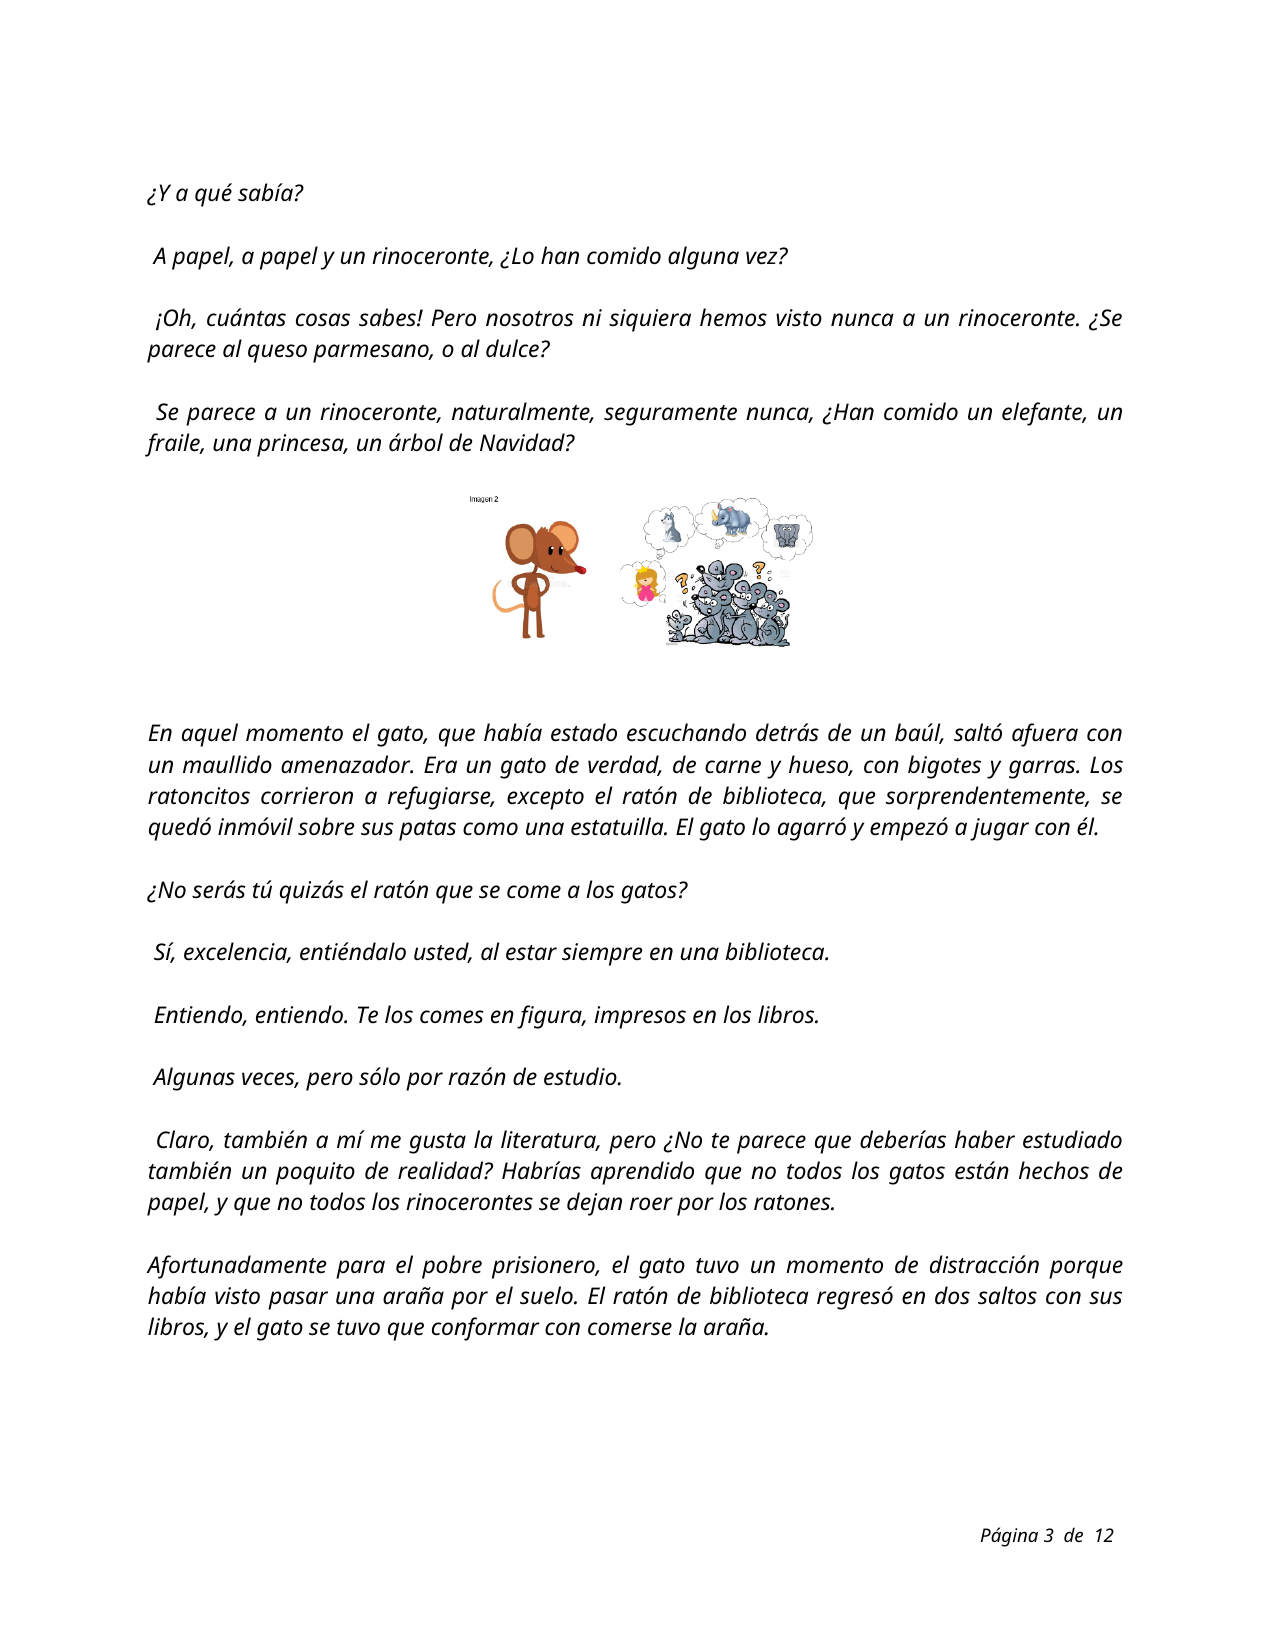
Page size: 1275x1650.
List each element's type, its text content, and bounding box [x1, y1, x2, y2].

text Afortunadamente para el pobre prisionero, el gato tuvo un momento de distracción porque había visto pasar una araña por el suelo. El ratón de biblioteca regresó en dos saltos con sus libros, y el gato se tuvo que conformar con comerse la araña. [148, 1249, 1127, 1342]
text En aquel momento el gato, que había estado escuchando detrás de un baúl, saltó afuera con un maullido amenazador. Era un gato de verdad, de carne y hueso, con bigotes y garras. Los ratoncitos corrieron a refugiarse, excepto el ratón de biblioteca, que sorprendentemente, se quedó inmóvil sobre sus patas como una estatuilla. El gato lo agarró y empezó a jugar con él. [148, 717, 1127, 842]
text ¡Oh, cuántas cosas sabes! Pero nosotros ni siquiera hemos visto nunca a un rinoceronte. ¿Se parece al queso parmesano, o al dulce? [148, 302, 1127, 365]
text Algunas veces, pero sólo por razón de estudio. [148, 1061, 1127, 1092]
text ¿No serás tú quizás el ratón que se come a los gatos? [148, 874, 1127, 905]
text Sí, excelencia, entiéndalo usted, al estar siempre en una biblioteca. [148, 936, 1127, 967]
text Se parece a un rinoceronte, naturalmente, seguramente nunca, ¿Han comido un elefante, un fraile, una princesa, un árbol de Navidad? [148, 396, 1127, 458]
text ¿Y a qué sabía? [148, 177, 1127, 208]
text Entiendo, entiendo. Te los comes en figura, impresos en los libros. [148, 999, 1127, 1030]
picture [460, 489, 815, 687]
text Claro, también a mí me gusta la literatura, pero ¿No te parece que deberías haber estudiado también un poquito de realidad? Habrías aprendido que no todos los gatos están hechos de papel, y que no todos los rinocerontes se dejan roer por los ratones. [148, 1124, 1127, 1217]
text A papel, a papel y un rinoceronte, ¿Lo han comido alguna vez? [148, 240, 1127, 271]
